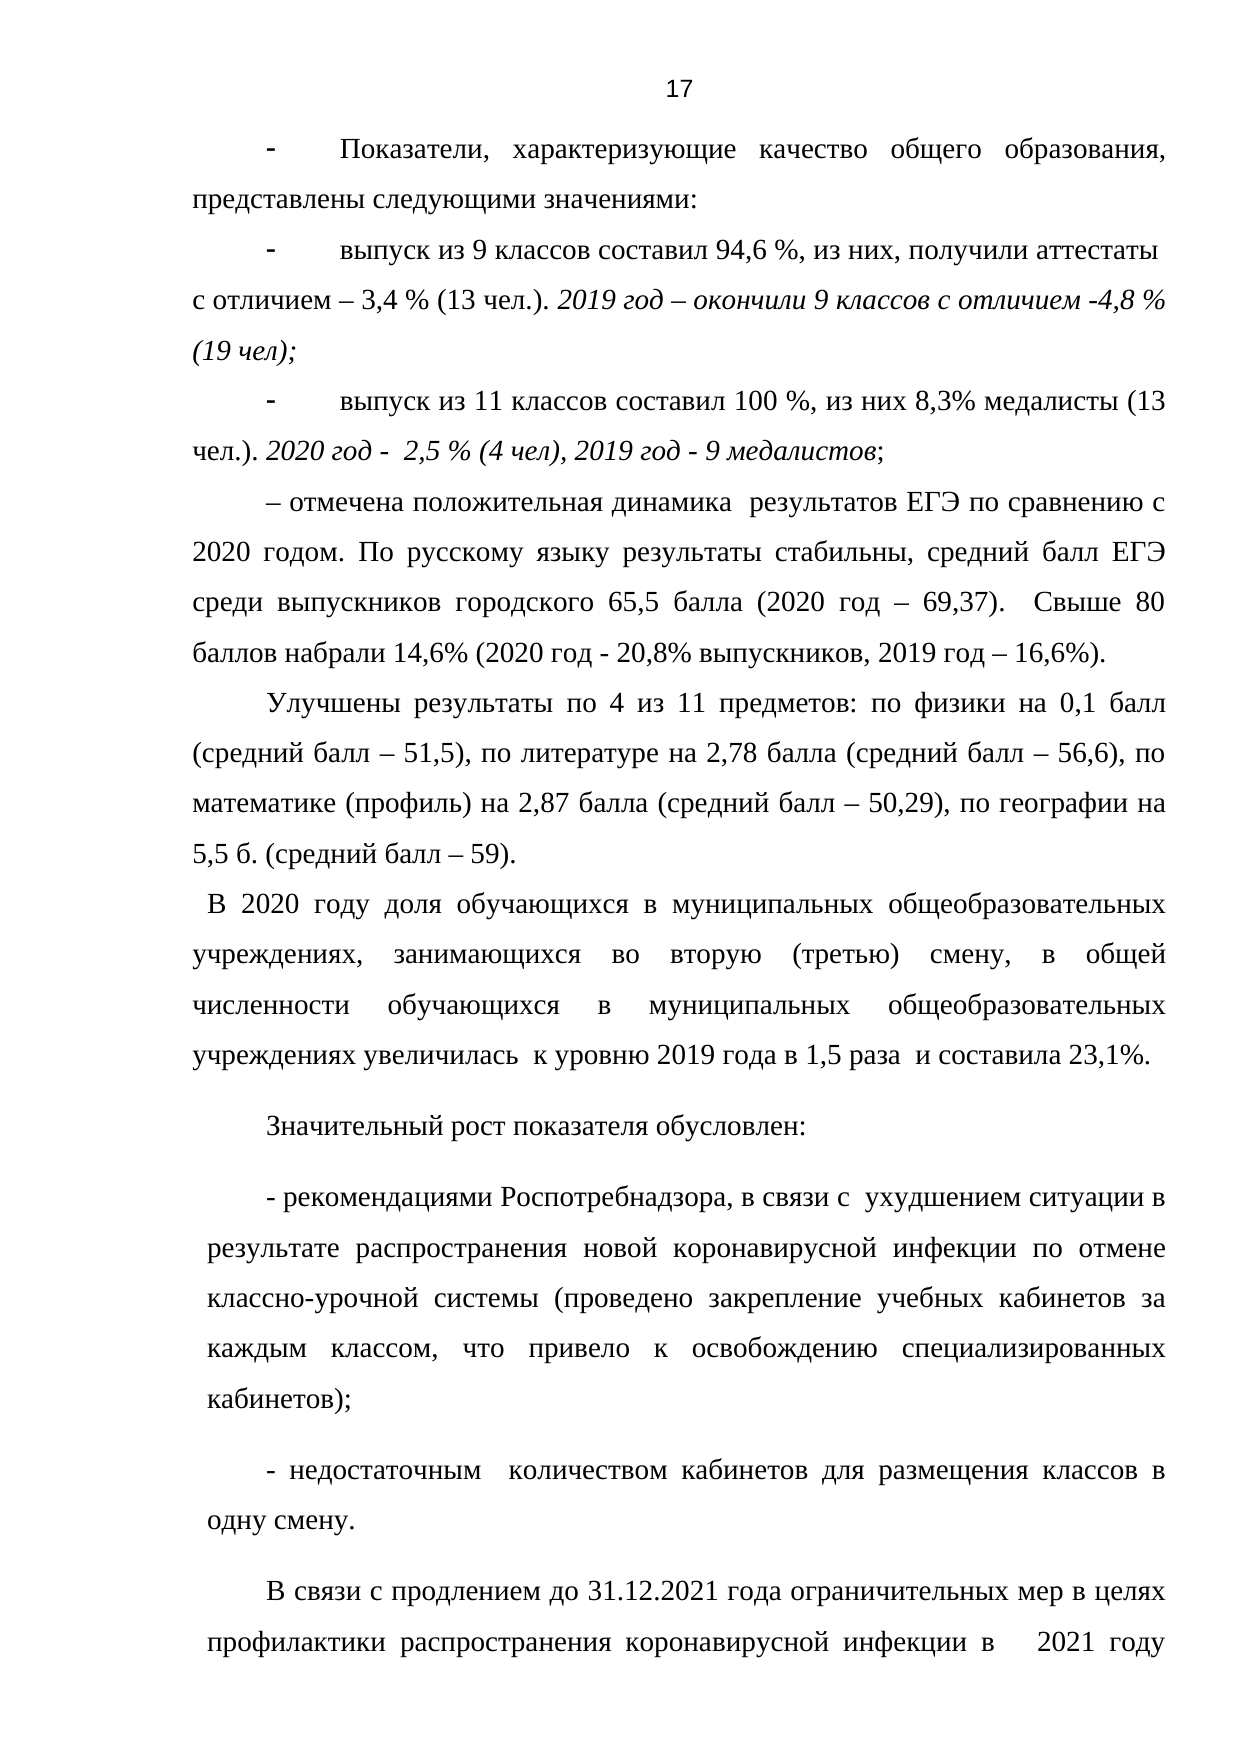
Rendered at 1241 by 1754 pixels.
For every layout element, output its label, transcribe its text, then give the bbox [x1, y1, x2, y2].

list выпуск из 11 классов составил 100 %, из них 8,3% медалисты (13 чел.). 2020 год - 2,5 % (4 чел), 2019 год - 9 медалистов; [192, 383, 1167, 467]
text - рекомендациями Роспотребнадзора, в связи с ухудшением ситуации в результате распространения новой коронавирусной инфекции по отмене классно-урочной системы (проведено закрепление учебных кабинетов за каждым классом, что привело к освобождению специализированных кабинетов); [207, 1179, 1167, 1414]
text Улучшены результаты по 4 из 11 предметов: по физики на 0,1 балл (средний балл – 51,5), по литературе на 2,78 балла (средний балл – 56,6), по математике (профиль) на 2,87 балла (средний балл – 50,29), по географии на 5,5 б. (средний балл – 59). [192, 685, 1167, 869]
list выпуск из 9 классов составил 94,6 %, из них, получили аттестаты с отличием – 3,4 % (13 чел.). 2019 год – окончили 9 классов с отличием -4,8 % (19 чел); [192, 316, 1167, 366]
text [207, 1573, 1167, 1657]
list Показатели, характеризующие качество общего образования, представлены следующими значениями: [192, 131, 1167, 215]
text В 2020 году доля обучающихся в муниципальных общеобразовательных учреждениях, занимающихся во вторую (третью) смену, в общей численности обучающихся в муниципальных общеобразовательных учреждениях увеличилась к уровню 2019 года в 1,5 раза и составила 23,1%. [192, 886, 1167, 1071]
text – отмечена положительная динамика результатов ЕГЭ по сравнению с 2020 годом. По русскому языку результаты стабильны, средний балл ЕГЭ среди выпускников городского 65,5 балла (2020 год – 69,37). Свыше 80 баллов набрали 14,6% (2020 год - 20,8% выпускников, 2019 год – 16,6%). [192, 484, 1167, 668]
list выпуск из 9 классов составил 94,6 %, из них, получили аттестаты с отличием – 3,4 % (13 чел.). 2019 год – окончили 9 классов с отличием -4,8 % (19 чел); [192, 232, 1167, 283]
text Значительный рост показателя обусловлен: [207, 1108, 1167, 1142]
text - недостаточным количеством кабинетов для размещения классов в одну смену. [207, 1452, 1167, 1536]
